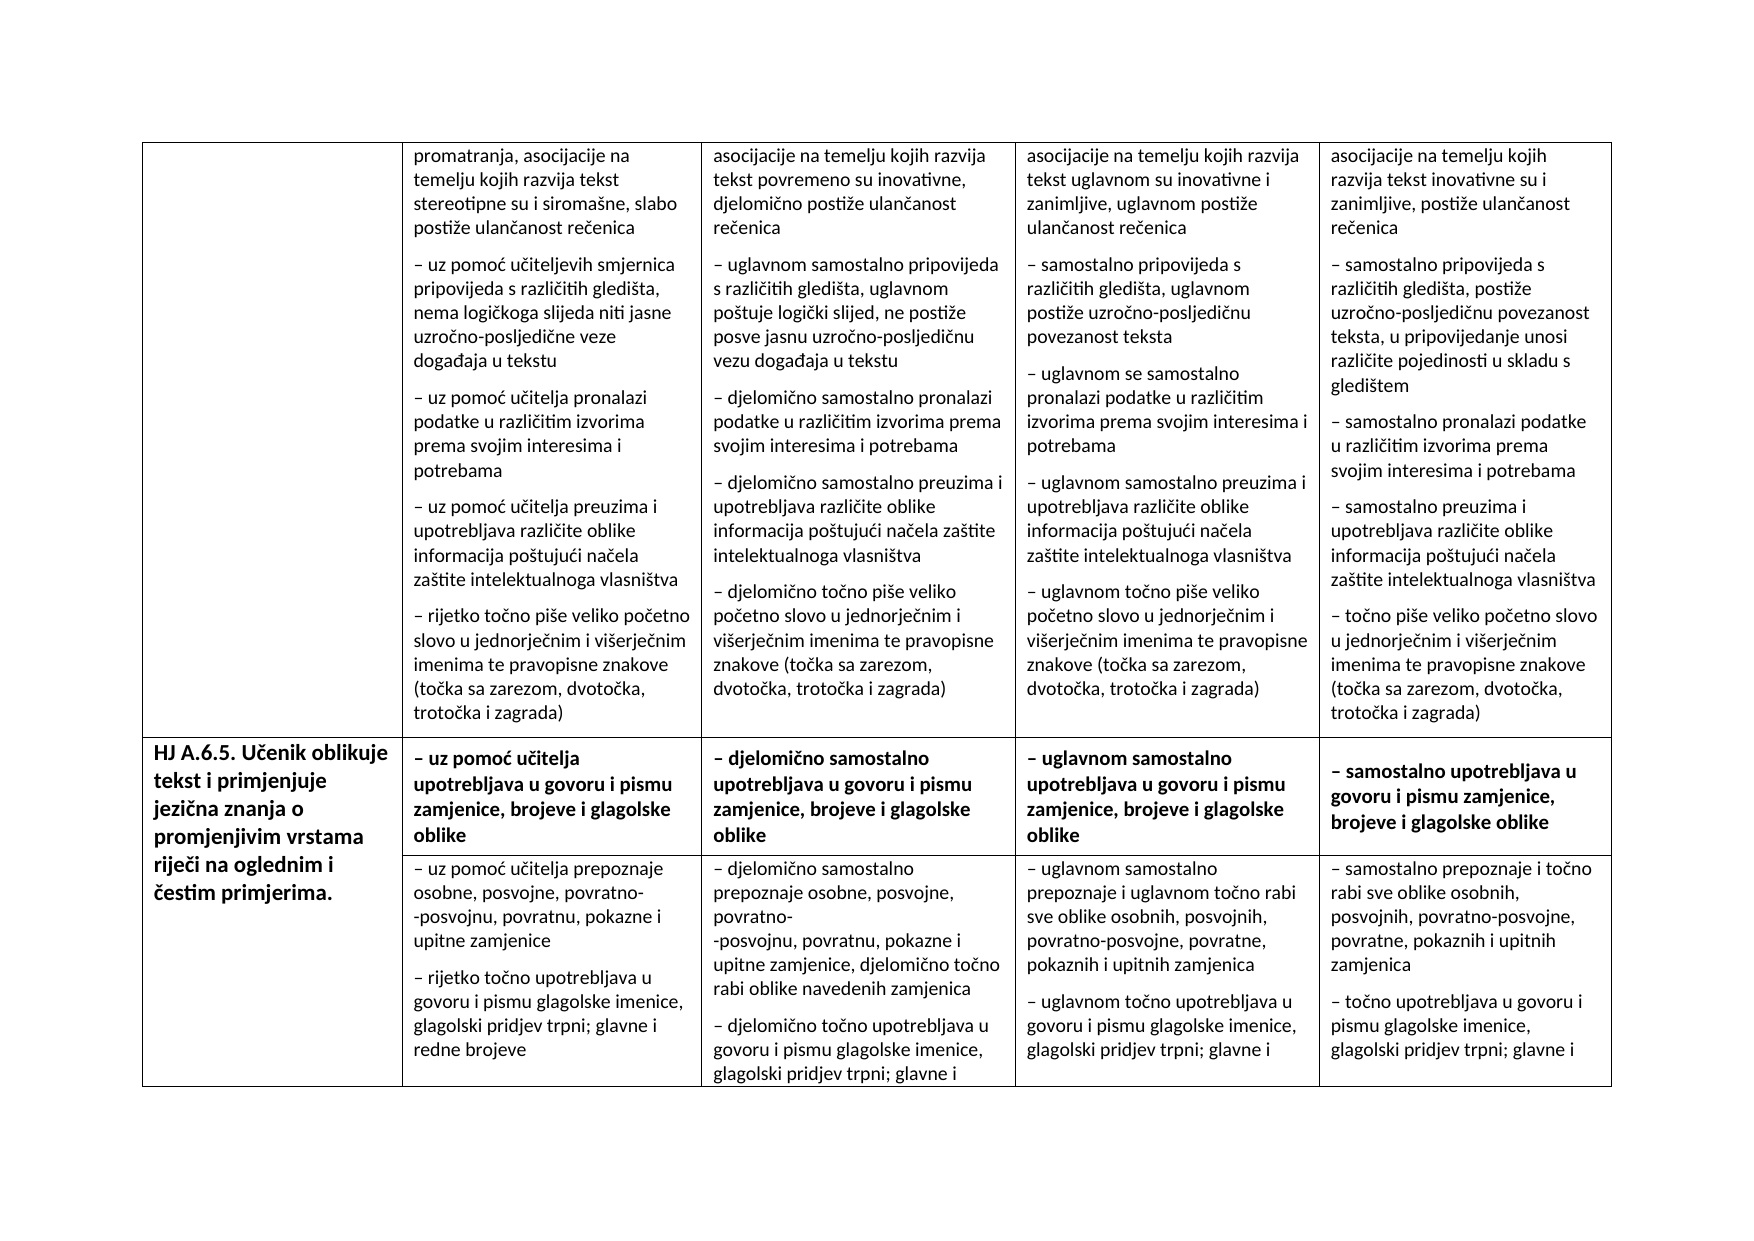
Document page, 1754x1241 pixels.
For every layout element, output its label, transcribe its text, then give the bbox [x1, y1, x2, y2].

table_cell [1016, 143, 1319, 737]
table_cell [403, 143, 701, 737]
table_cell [1320, 856, 1611, 1086]
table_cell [403, 856, 701, 1086]
table_cell – samostalno upotrebljava u govoru i pismu zamjenice, brojeve i glagolske oblike [1320, 738, 1611, 855]
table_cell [702, 856, 1015, 1086]
table_cell – uglavnom samostalno upotrebljava u govoru i pismu zamjenice, brojeve i glagolske oblike [1016, 738, 1319, 855]
table_cell HJ A.6.5. Učenik oblikuje tekst i primjenjuje jezična znanja o promjenjivim vrstama riječi na oglednim i čestim primjerima. [143, 738, 402, 1086]
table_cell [702, 143, 1015, 737]
table_cell – uz pomoć učitelja upotrebljava u govoru i pismu zamjenice, brojeve i glagolske oblike [403, 738, 701, 855]
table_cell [1320, 143, 1611, 737]
table_cell – djelomično samostalno upotrebljava u govoru i pismu zamjenice, brojeve i glagolske oblike [702, 738, 1015, 855]
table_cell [1016, 856, 1319, 1086]
